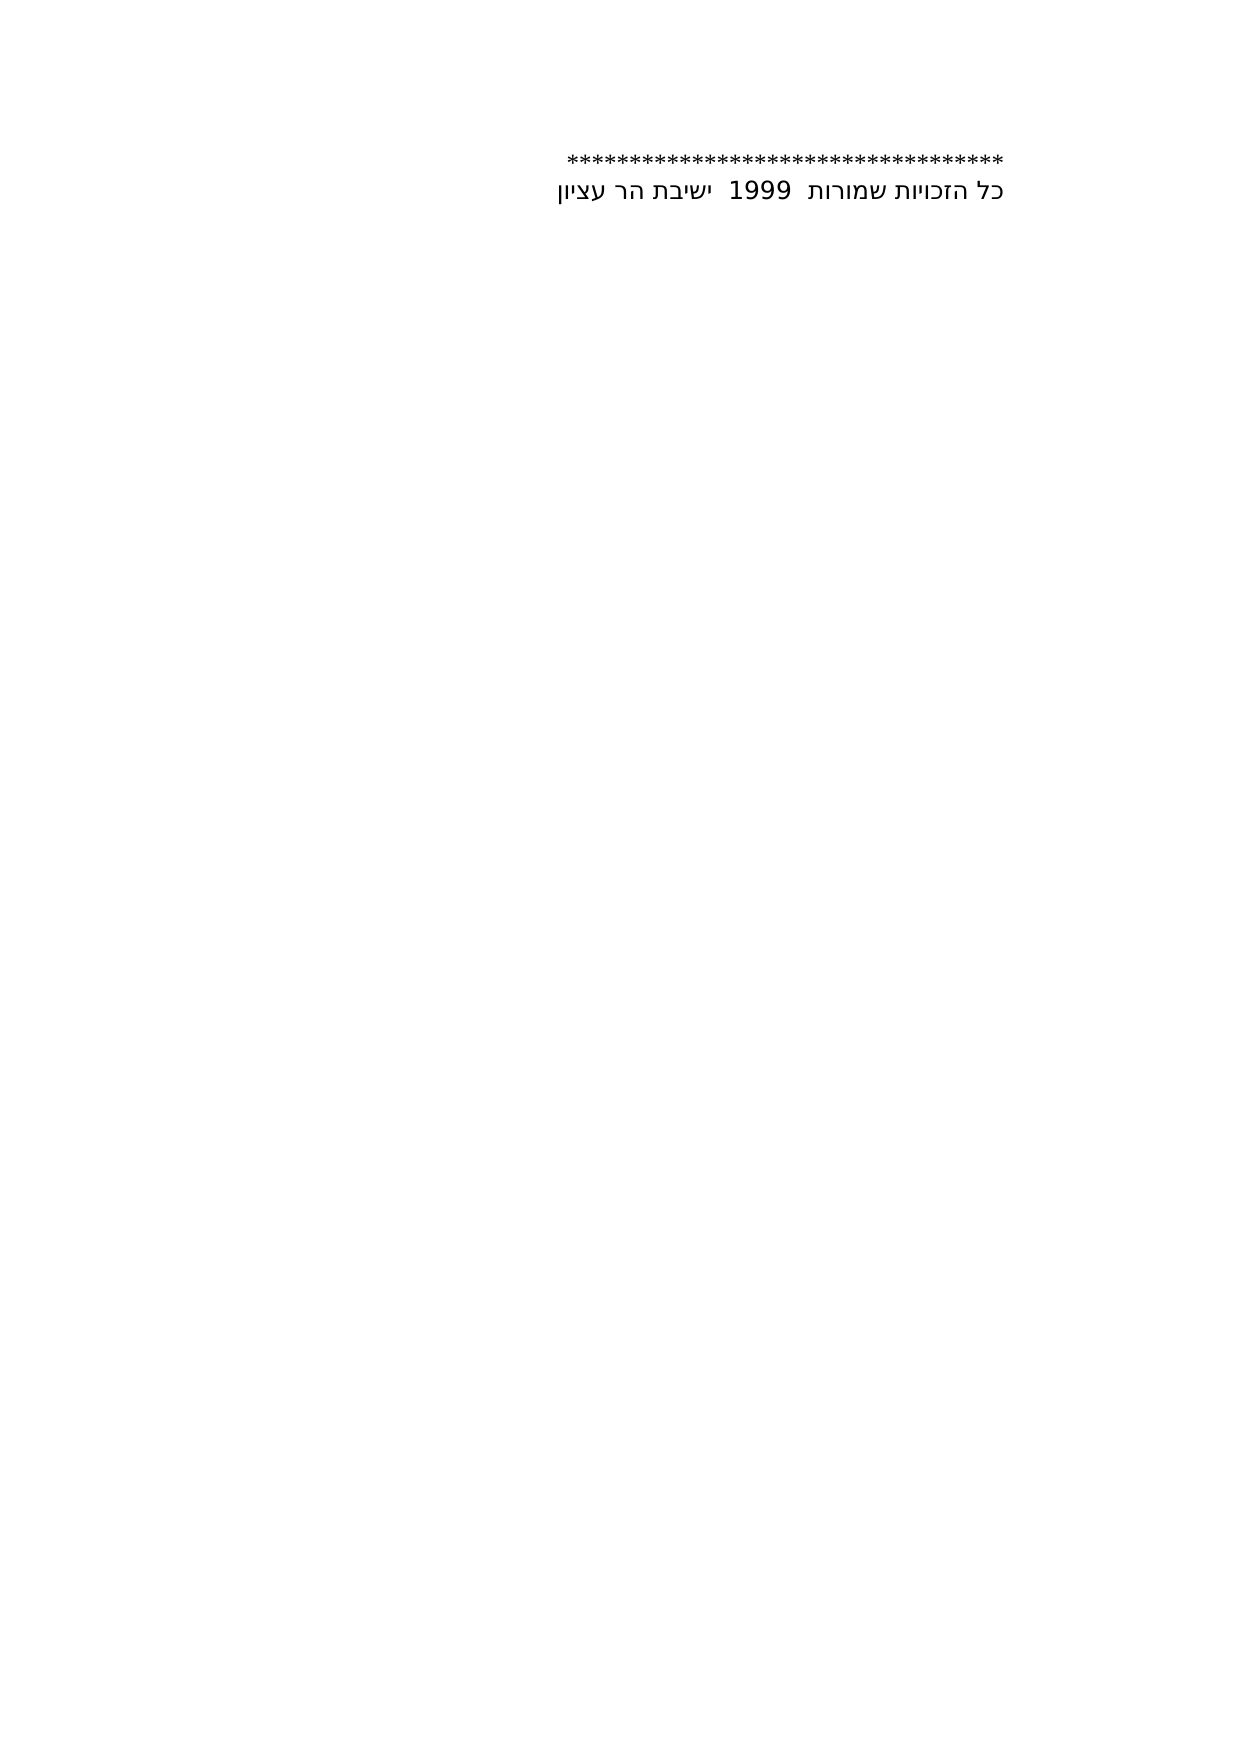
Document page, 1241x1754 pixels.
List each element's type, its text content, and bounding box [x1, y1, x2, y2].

text *********************************** [177, 148, 1004, 176]
text כל הזכויות שמורות 1999 ישיבת הר עציון [177, 176, 1004, 206]
